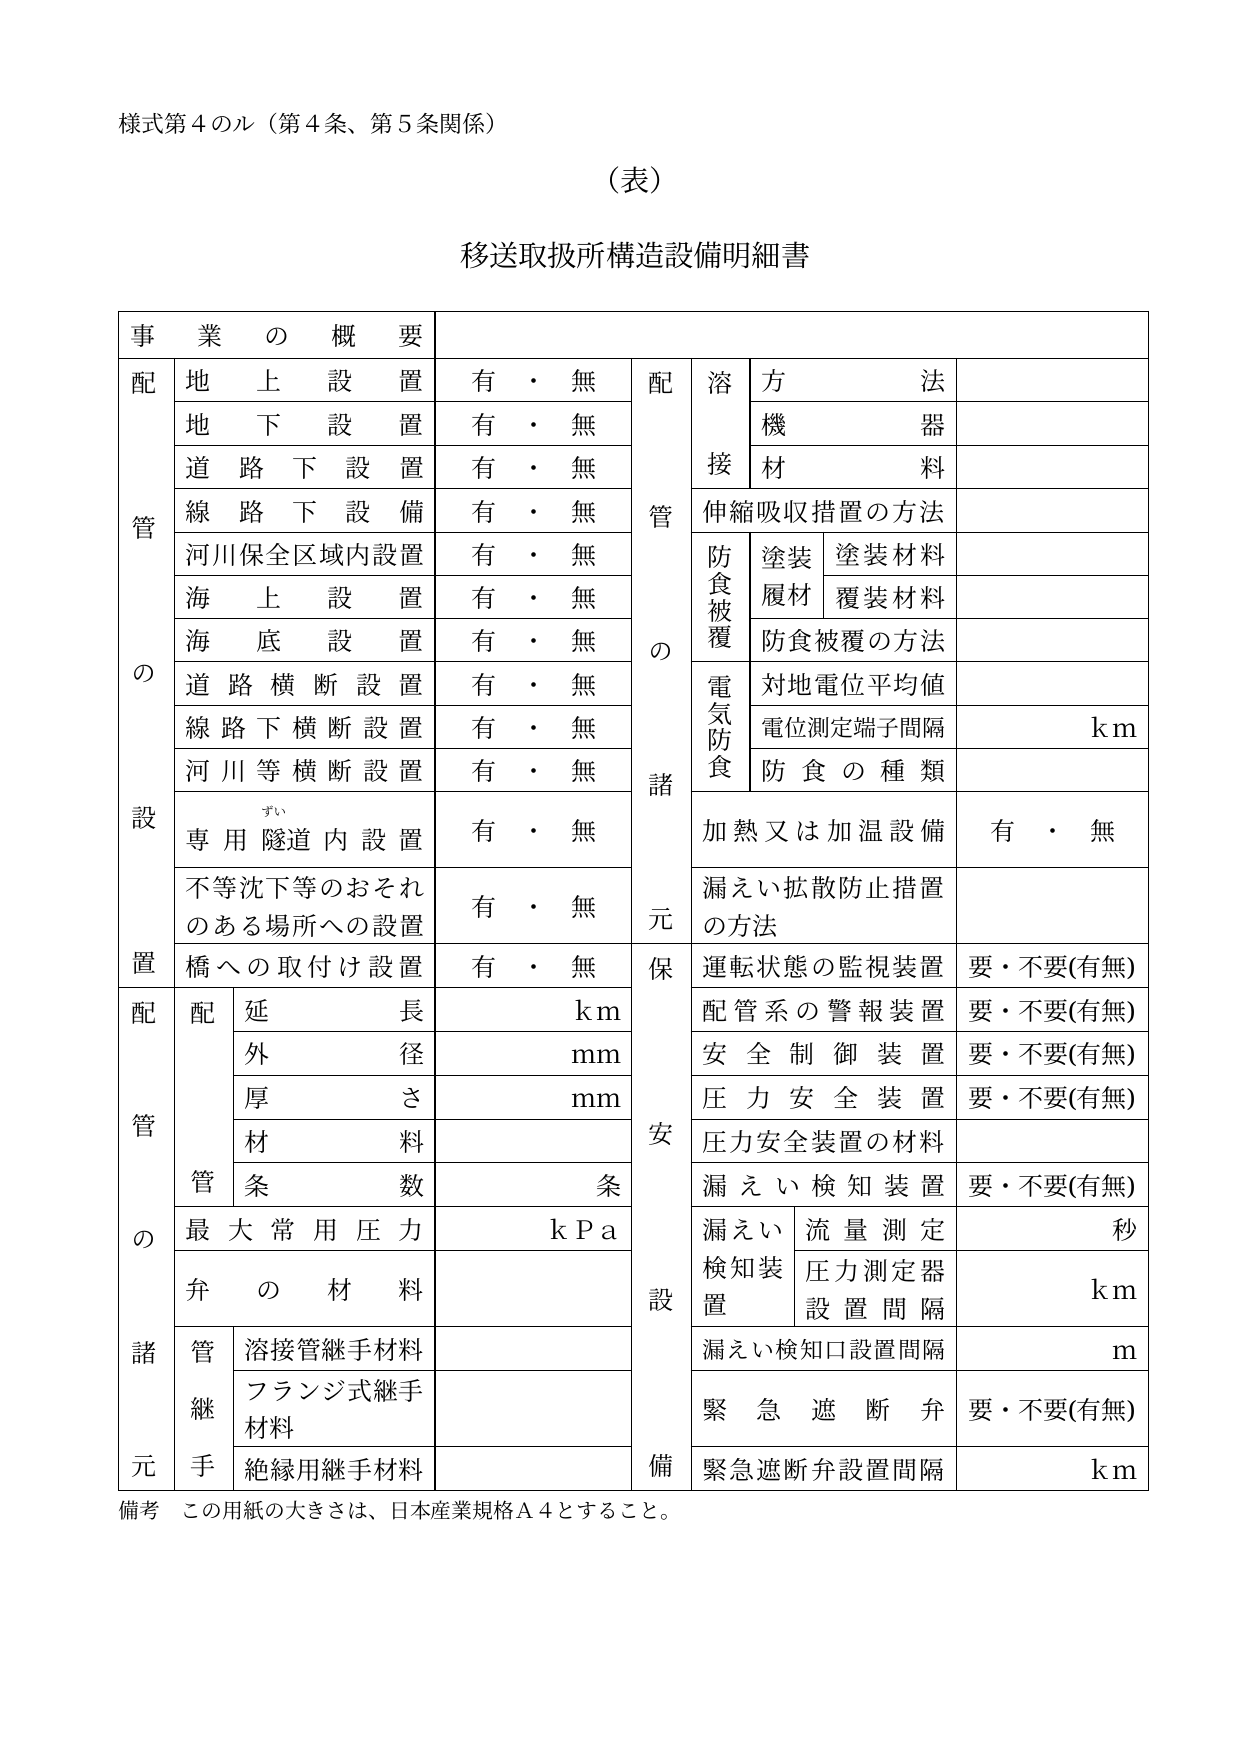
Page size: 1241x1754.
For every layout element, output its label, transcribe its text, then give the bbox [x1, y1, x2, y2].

table_cell 有 ・ 無 [436, 489, 631, 532]
table_cell 河川等横断設置 [175, 749, 434, 791]
table_cell 配管 [175, 988, 233, 1206]
table_cell 地上設置 [175, 359, 434, 401]
table_cell 材料 [751, 446, 956, 488]
table_cell 緊急遮断弁 [692, 1371, 956, 1446]
table_cell 絶縁用継手材料 [234, 1447, 434, 1490]
table_cell [957, 1120, 1148, 1162]
table_cell 外径 [234, 1032, 434, 1074]
table_cell [957, 662, 1148, 704]
table_cell 漏えい検知装置 [692, 1163, 956, 1206]
table_cell 配管の設置 [119, 359, 174, 987]
table_cell 線路下横断設置 [175, 706, 434, 748]
table_cell [957, 533, 1148, 575]
table_cell 電位測定端子間隔 [751, 706, 956, 748]
table_cell [957, 402, 1148, 445]
table_cell 覆装材料 [824, 576, 956, 618]
table_cell 材料 [234, 1120, 434, 1162]
table_cell 不等沈下等のおそれ のある場所への設置 [175, 868, 434, 943]
table_cell 弁の材料 [175, 1251, 434, 1326]
table_cell フランジ式継手材料 [234, 1371, 434, 1446]
table_cell 有 ・ 無 [436, 792, 631, 867]
text 移送取扱所構造設備明細書 [118, 217, 1152, 292]
table_cell [436, 1120, 631, 1162]
table_cell [436, 1251, 631, 1326]
table_cell 有 ・ 無 [436, 446, 631, 488]
table_cell ｋｍ [957, 706, 1148, 748]
table_cell 要・不要(有無) [957, 1371, 1148, 1446]
table_cell 漏えい拡散防止措置の方法 [692, 868, 956, 943]
table_cell 配管系の警報装置 [692, 988, 956, 1031]
table_cell ｋｍ [436, 988, 631, 1031]
table_cell 有 ・ 無 [436, 662, 631, 704]
table_cell 道路横断設置 [175, 662, 434, 704]
table_cell 有 ・ 無 [436, 706, 631, 748]
table_cell 漏えい検知口設置間隔 [692, 1327, 956, 1370]
table_cell 圧力安全装置の材料 [692, 1120, 956, 1162]
table_cell 有 ・ 無 [436, 533, 631, 575]
table_cell ｋｍ [957, 1251, 1148, 1326]
table_cell ｍｍ [436, 1076, 631, 1118]
text （表） [118, 142, 1152, 217]
table_cell ｍｍ [436, 1032, 631, 1074]
table_cell 配管の諸元 [632, 359, 691, 943]
table_header 事業の概要 [119, 312, 434, 358]
table_cell 河川保全区域内設置 [175, 533, 434, 575]
table_cell [957, 576, 1148, 618]
table_cell 漏えい検知装置 [692, 1207, 794, 1326]
table_cell 溶接 [692, 359, 749, 488]
table_cell 線路下設備 [175, 489, 434, 532]
table_cell 伸縮吸収措置の方法 [692, 489, 956, 532]
table_cell 有 ・ 無 [957, 792, 1148, 867]
table_cell 要・不要(有無) [957, 944, 1148, 987]
table_cell 溶接管継手材料 [234, 1327, 434, 1370]
table_cell 圧力安全装置 [692, 1076, 956, 1118]
table_cell 塗装材料 [824, 533, 956, 575]
table_cell [957, 446, 1148, 488]
table_cell 機器 [751, 402, 956, 445]
table_cell 専用道内設置 [175, 792, 434, 867]
table_cell 有 ・ 無 [436, 944, 631, 987]
table_cell 運転状態の監視装置 [692, 944, 956, 987]
table_cell 要・不要(有無) [957, 1076, 1148, 1118]
table_cell [957, 619, 1148, 661]
table_cell 加熱又は加温設備 [692, 792, 956, 867]
table_cell 塗装 履材 [751, 533, 823, 618]
table_cell 流量測定 [795, 1207, 956, 1250]
table_cell 海底設置 [175, 619, 434, 661]
table_cell 対地電位平均値 [751, 662, 956, 704]
table_cell 要・不要(有無) [957, 1032, 1148, 1074]
table_cell 条数 [234, 1163, 434, 1206]
table_cell 保安設備 [632, 944, 691, 1490]
table_cell 海上設置 [175, 576, 434, 618]
table_cell 電気防食 [692, 662, 749, 791]
table_cell 有 ・ 無 [436, 868, 631, 943]
table_cell 管継手 [175, 1327, 233, 1490]
text 備考 この用紙の大きさは、日本産業規格Ａ４とすること。 [118, 1491, 1152, 1528]
table_cell 防食被覆 [692, 533, 749, 661]
table_cell 有 ・ 無 [436, 619, 631, 661]
table_cell 延長 [234, 988, 434, 1031]
table_cell [436, 1447, 631, 1490]
table_cell [957, 359, 1148, 401]
table_cell 厚さ [234, 1076, 434, 1118]
table_cell 安全制御装置 [692, 1032, 956, 1074]
table_cell ｋＰａ [436, 1207, 631, 1250]
table_cell [957, 489, 1148, 532]
table_cell 要・不要(有無) [957, 1163, 1148, 1206]
table_cell [957, 749, 1148, 791]
table_cell 防食の種類 [751, 749, 956, 791]
table_cell 最大常用圧力 [175, 1207, 434, 1250]
table_cell 有 ・ 無 [436, 749, 631, 791]
table_cell 要・不要(有無) [957, 988, 1148, 1031]
table_cell [436, 1371, 631, 1446]
table_cell [957, 868, 1148, 943]
table_cell 方法 [751, 359, 956, 401]
table_cell 道路下設置 [175, 446, 434, 488]
table_header [436, 312, 1148, 358]
table_cell 配管の諸元 [119, 988, 174, 1490]
table_cell 有 ・ 無 [436, 359, 631, 401]
table_cell ｍ [957, 1327, 1148, 1370]
table_cell 防食被覆の方法 [751, 619, 956, 661]
text 様式第４のル（第４条、第５条関係） [118, 104, 1152, 142]
table_cell 秒 [957, 1207, 1148, 1250]
table_cell 橋への取付け設置 [175, 944, 434, 987]
table_cell 条 [436, 1163, 631, 1206]
table_cell 緊急遮断弁設置間隔 [692, 1447, 956, 1490]
table_cell 圧力測定器設置間隔 [795, 1251, 956, 1326]
table_cell 地下設置 [175, 402, 434, 445]
table_cell [436, 1327, 631, 1370]
table_cell 有 ・ 無 [436, 402, 631, 445]
table_cell ｋｍ [957, 1447, 1148, 1490]
table_cell 有 ・ 無 [436, 576, 631, 618]
